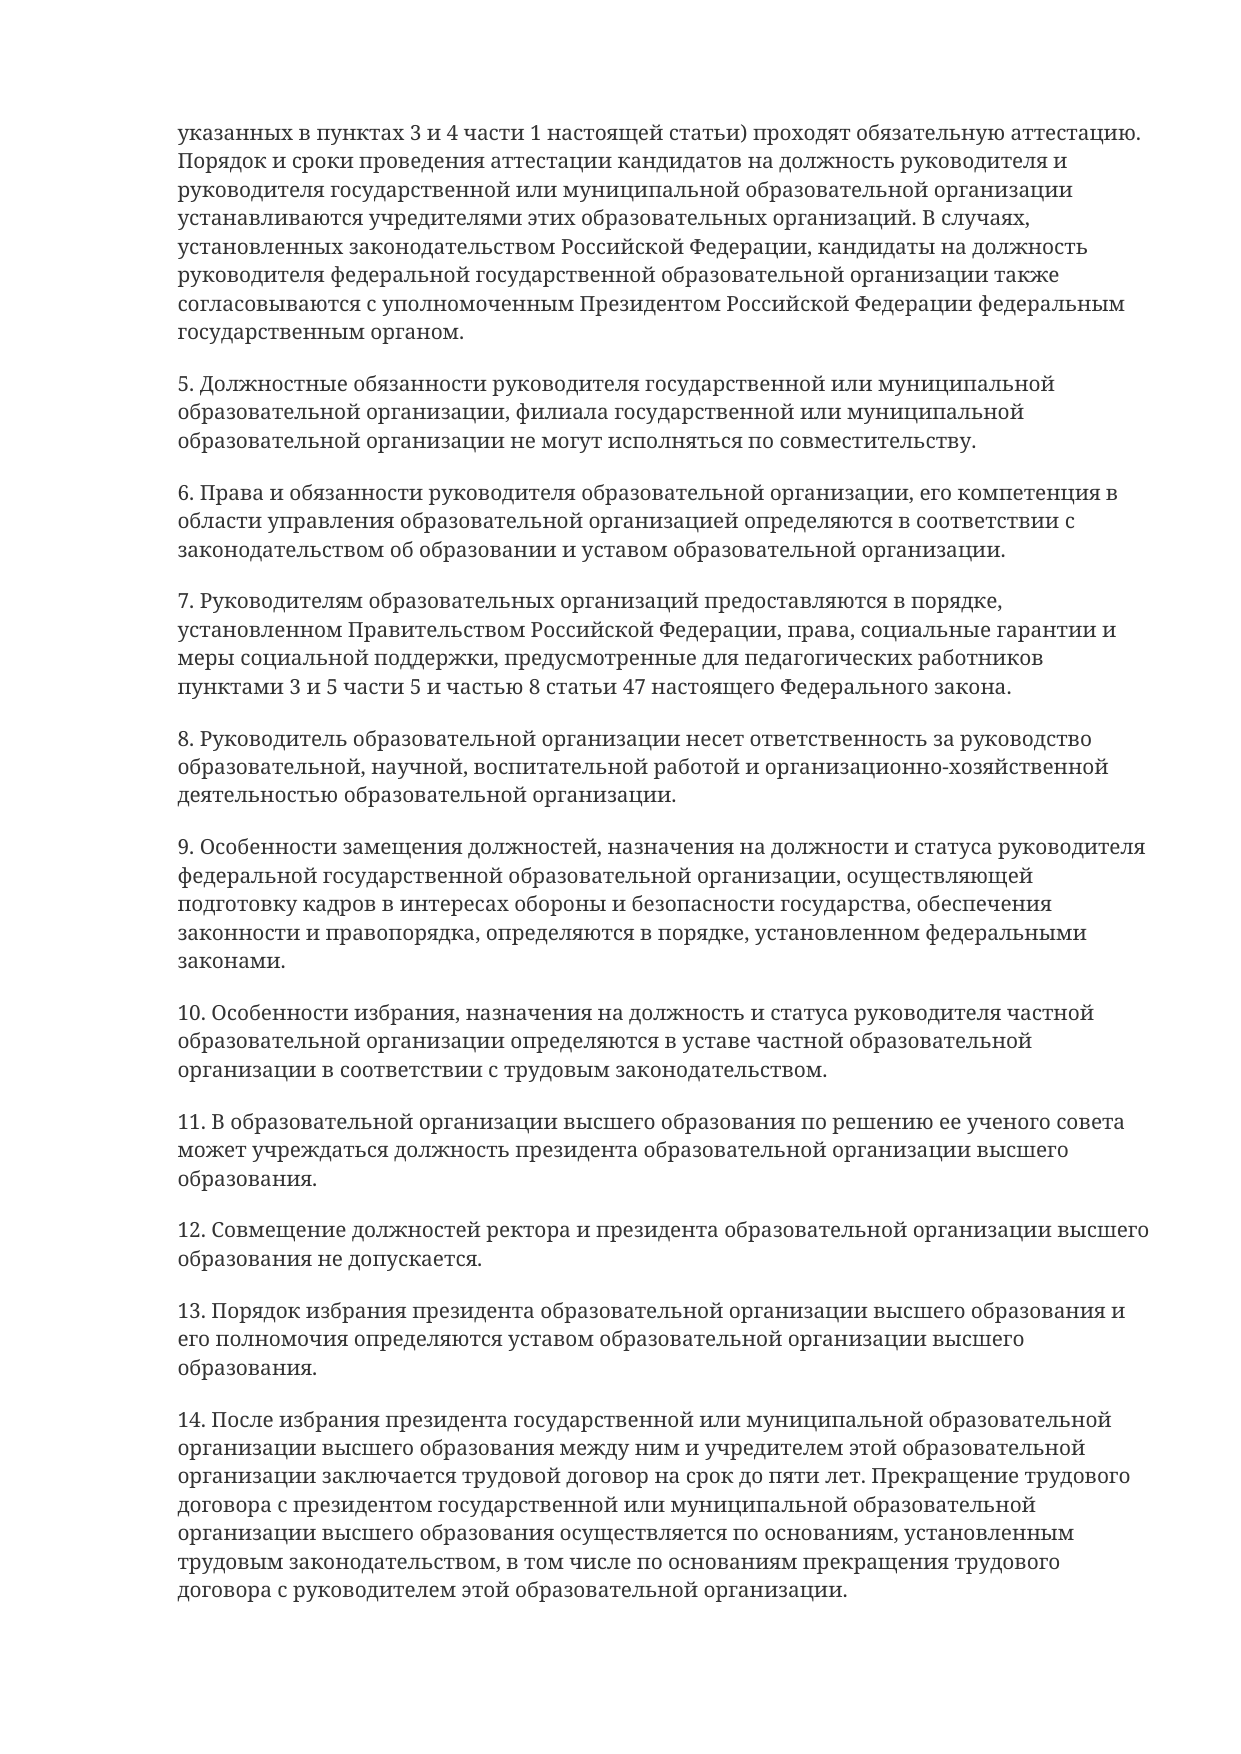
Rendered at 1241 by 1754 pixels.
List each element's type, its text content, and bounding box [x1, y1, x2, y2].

text 14. После избрания президента государственной или муниципальной образовательной организации высшего образования между ним и учредителем этой образовательной организации заключается трудовой договор на срок до пяти лет. Прекращение трудового договора с президентом государственной или муниципальной образовательной организации высшего образования осуществляется по основаниям, установленным трудовым законодательством, в том числе по основаниям прекращения трудового договора с руководителем этой образовательной организации. [177, 1405, 1152, 1604]
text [177, 118, 1152, 346]
text 12. Совмещение должностей ректора и президента образовательной организации высшего образования не допускается. [177, 1216, 1152, 1272]
text 10. Особенности избрания, назначения на должность и статуса руководителя частной образовательной организации определяются в уставе частной образовательной организации в соответствии с трудовым законодательством. [177, 998, 1152, 1083]
text 9. Особенности замещения должностей, назначения на должности и статуса руководителя федеральной государственной образовательной организации, осуществляющей подготовку кадров в интересах обороны и безопасности государства, обеспечения законности и правопорядка, определяются в порядке, установленном федеральными законами. [177, 832, 1152, 975]
text 7. Руководителям образовательных организаций предоставляются в порядке, установленном Правительством Российской Федерации, права, социальные гарантии и меры социальной поддержки, предусмотренные для педагогических работников пунктами 3 и 5 части 5 и частью 8 статьи 47 настоящего Федерального закона. [177, 587, 1152, 700]
text 5. Должностные обязанности руководителя государственной или муниципальной образовательной организации, филиала государственной или муниципальной образовательной организации не могут исполняться по совместительству. [177, 369, 1152, 454]
text 11. В образовательной организации высшего образования по решению ее ученого совета может учреждаться должность президента образовательной организации высшего образования. [177, 1107, 1152, 1192]
text 6. Права и обязанности руководителя образовательной организации, его компетенция в области управления образовательной организацией определяются в соответствии с законодательством об образовании и уставом образовательной организации. [177, 478, 1152, 563]
text 13. Порядок избрания президента образовательной организации высшего образования и его полномочия определяются уставом образовательной организации высшего образования. [177, 1296, 1152, 1381]
text 8. Руководитель образовательной организации несет ответственность за руководство образовательной, научной, воспитательной работой и организационно-хозяйственной деятельностью образовательной организации. [177, 724, 1152, 809]
